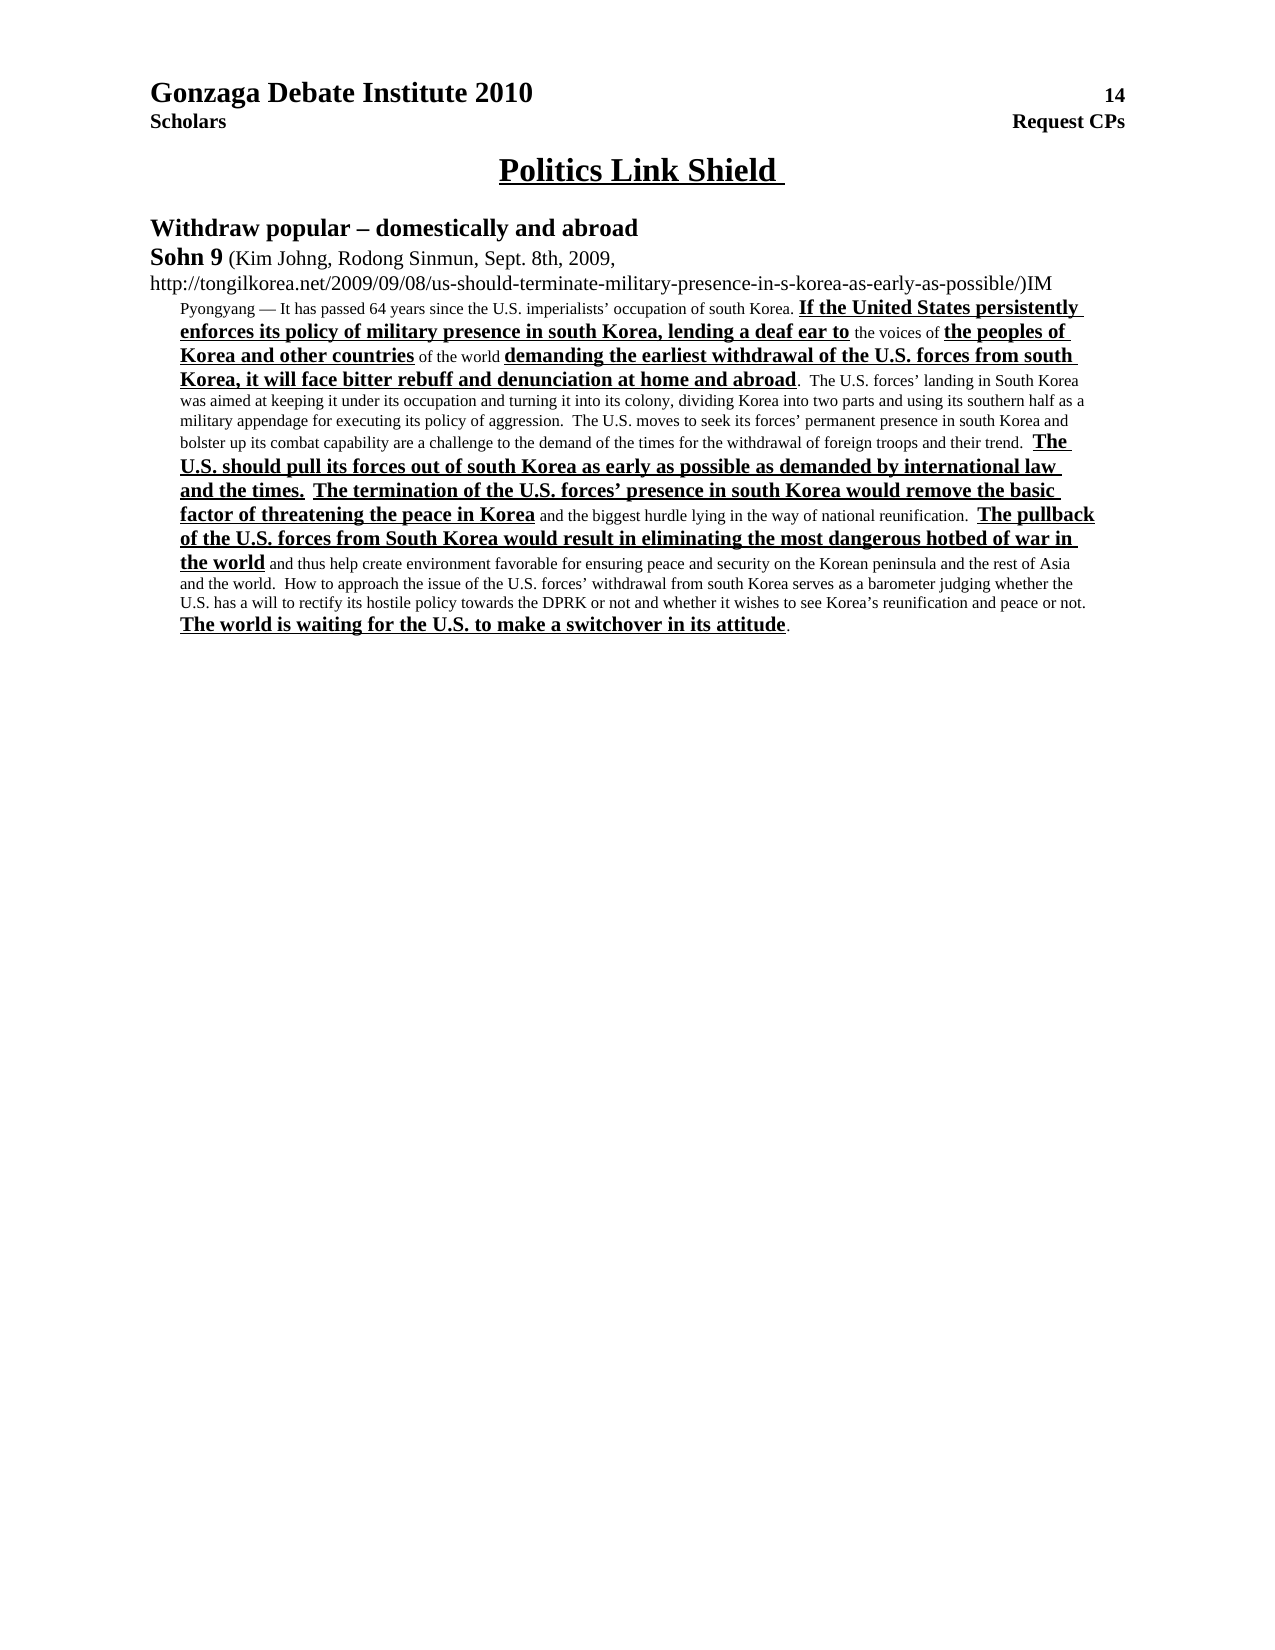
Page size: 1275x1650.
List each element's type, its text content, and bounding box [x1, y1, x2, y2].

text Pyongyang — It has passed 64 years since the U.S. imperialists’ occupation of south Korea. If the United States persistently enforces its policy of military presence in south Korea, lending a deaf ear to the voices of the peoples of Korea and other countries of the world demanding the earliest withdrawal of the U.S. forces from south Korea, it will face bitter rebuff and denunciation at home and abroad. The U.S. forces’ landing in South Korea was aimed at keeping it under its occupation and turning it into its colony, dividing Korea into two parts and using its southern half as a military appendage for executing its policy of aggression. The U.S. moves to seek its forces’ permanent presence in south Korea and bolster up its combat capability are a challenge to the demand of the times for the withdrawal of foreign troops and their trend. The U.S. should pull its forces out of south Korea as early as possible as demanded by international law and the times. The termination of the U.S. forces’ presence in south Korea would remove the basic factor of threatening the peace in Korea and the biggest hurdle lying in the way of national reunification. The pullback of the U.S. forces from South Korea would result in eliminating the most dangerous hotbed of war in the world and thus help create environment favorable for ensuring peace and security on the Korean peninsula and the rest of Asia and the world. How to approach the issue of the U.S. forces’ withdrawal from south Korea serves as a barometer judging whether the U.S. has a will to rectify its hostile policy towards the DPRK or not and whether it wishes to see Korea’s reunification and peace or not. The world is waiting for the U.S. to make a switchover in its attitude. [180, 295, 1095, 636]
text http://tongilkorea.net/2009/09/08/us-should-terminate-military-presence-in-s-korea-as-early-as-possible/)IM [150, 271, 1125, 295]
title Politics Link Shield [150, 150, 1125, 188]
text Withdraw popular – domestically and abroad [150, 213, 1125, 242]
text Sohn 9 (Kim Johng, Rodong Sinmun, Sept. 8th, 2009, [150, 242, 1125, 271]
